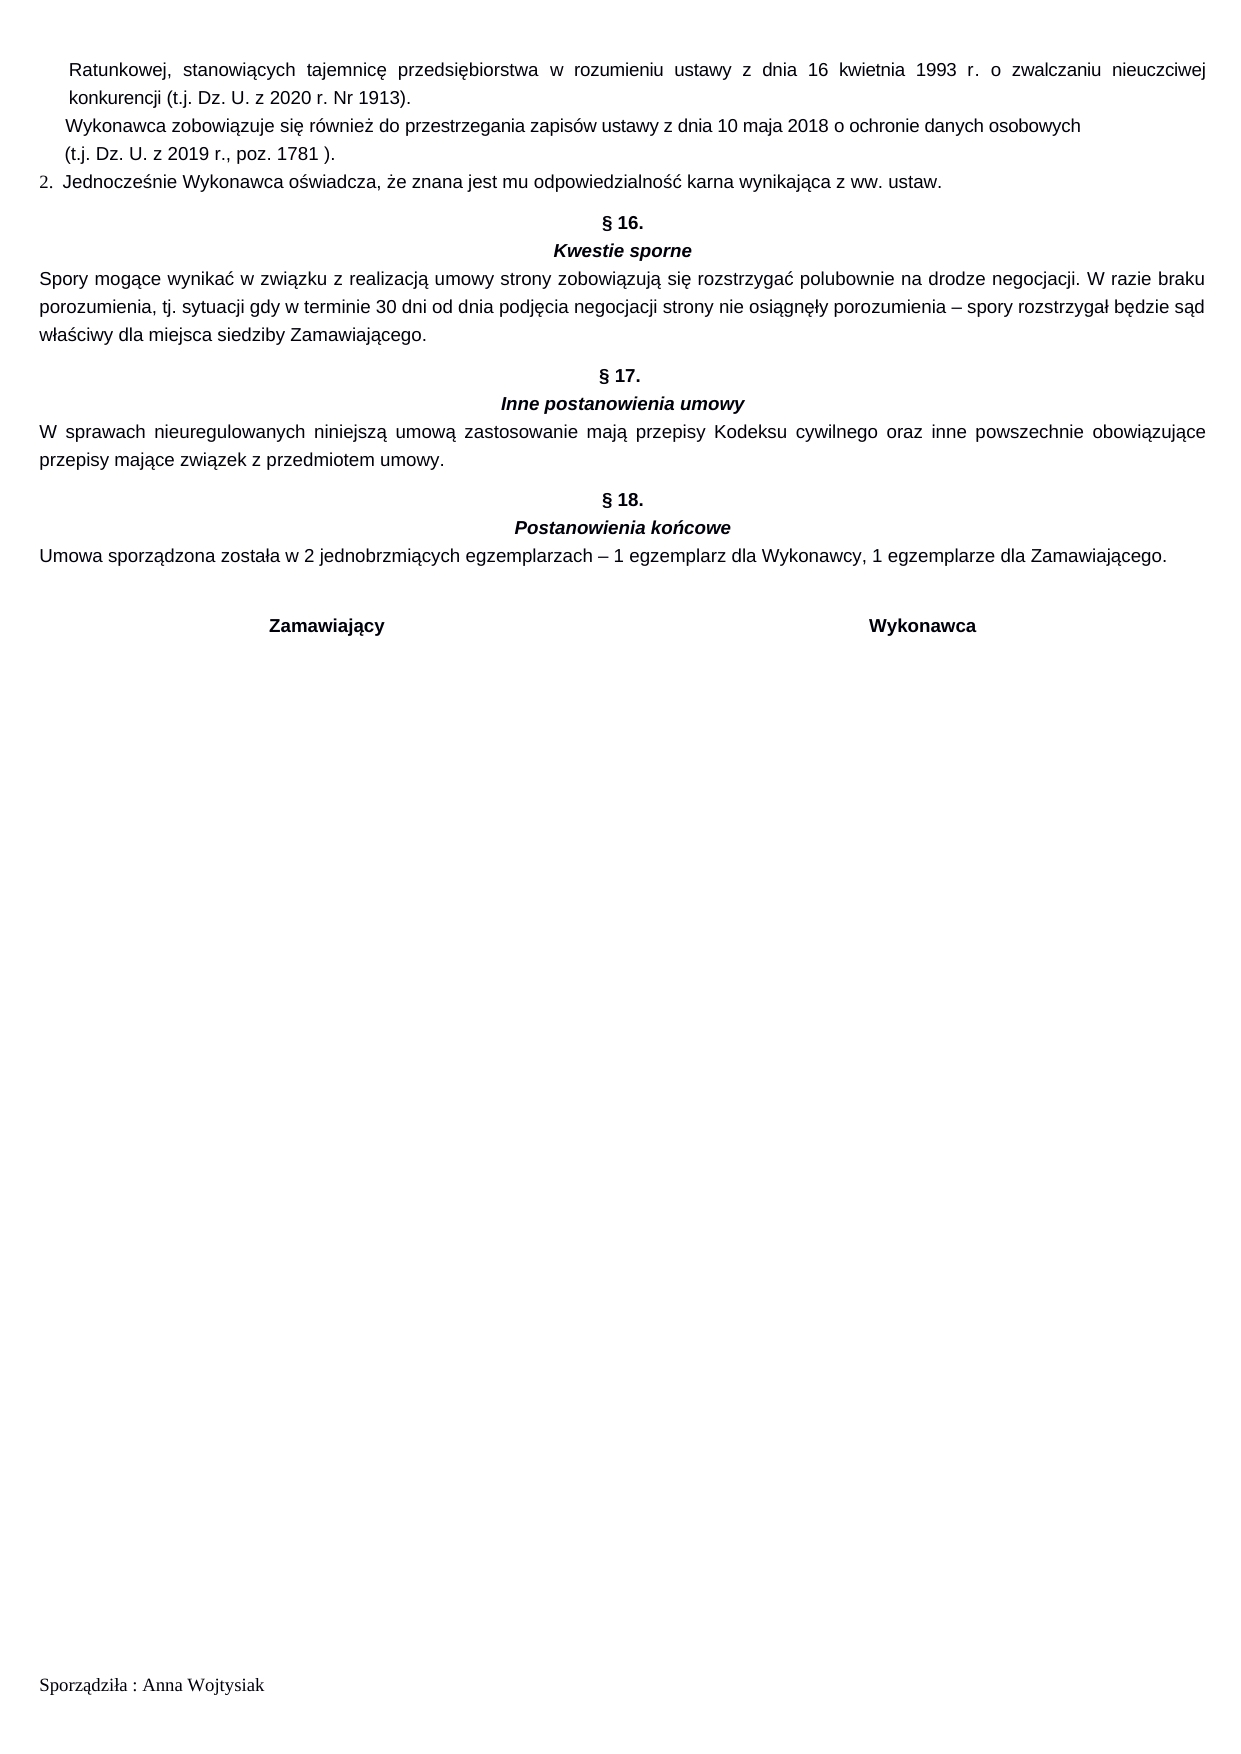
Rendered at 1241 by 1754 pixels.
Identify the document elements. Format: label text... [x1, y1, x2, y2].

text W sprawach nieuregulowanych niniejszą umową zastosowanie mają przepisy Kodeksu cywilnego oraz inne powszechnie obowiązujące przepisy mające związek z przedmiotem umowy. [39, 420, 1206, 470]
text Inne postanowienia umowy [39, 392, 1206, 414]
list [39, 59, 1206, 109]
text § 17. [33, 364, 1206, 386]
list Jednocześnie Wykonawca oświadcza, że znana jest mu odpowiedzialność karna wynikająca z ww. ustaw. [39, 171, 1206, 193]
list Wykonawca zobowiązuje się również do przestrzegania zapisów ustawy z dnia 10 maja 2018 o ochronie danych osobowych [39, 115, 1206, 137]
list (t.j. Dz. U. z 2019 r., poz. 1781 ). [39, 143, 1206, 165]
text Kwestie sporne [39, 240, 1206, 261]
text Zamawiający Wykonawca [39, 615, 1206, 636]
text Spory mogące wynikać w związku z realizacją umowy strony zobowiązują się rozstrzygać polubownie na drodze negocjacji. W razie braku porozumienia, tj. sytuacji gdy w terminie 30 dni od dnia podjęcia negocjacji strony nie osiągnęły porozumienia – spory rozstrzygał będzie sąd właściwy dla miejsca siedziby Zamawiającego. [39, 268, 1206, 345]
text Postanowienia końcowe [39, 517, 1206, 538]
text § 18. [39, 489, 1206, 511]
text § 16. [39, 212, 1206, 233]
text Umowa sporządzona została w 2 jednobrzmiących egzemplarzach – 1 egzemplarz dla Wykonawcy, 1 egzemplarze dla Zamawiającego. [39, 545, 1206, 567]
